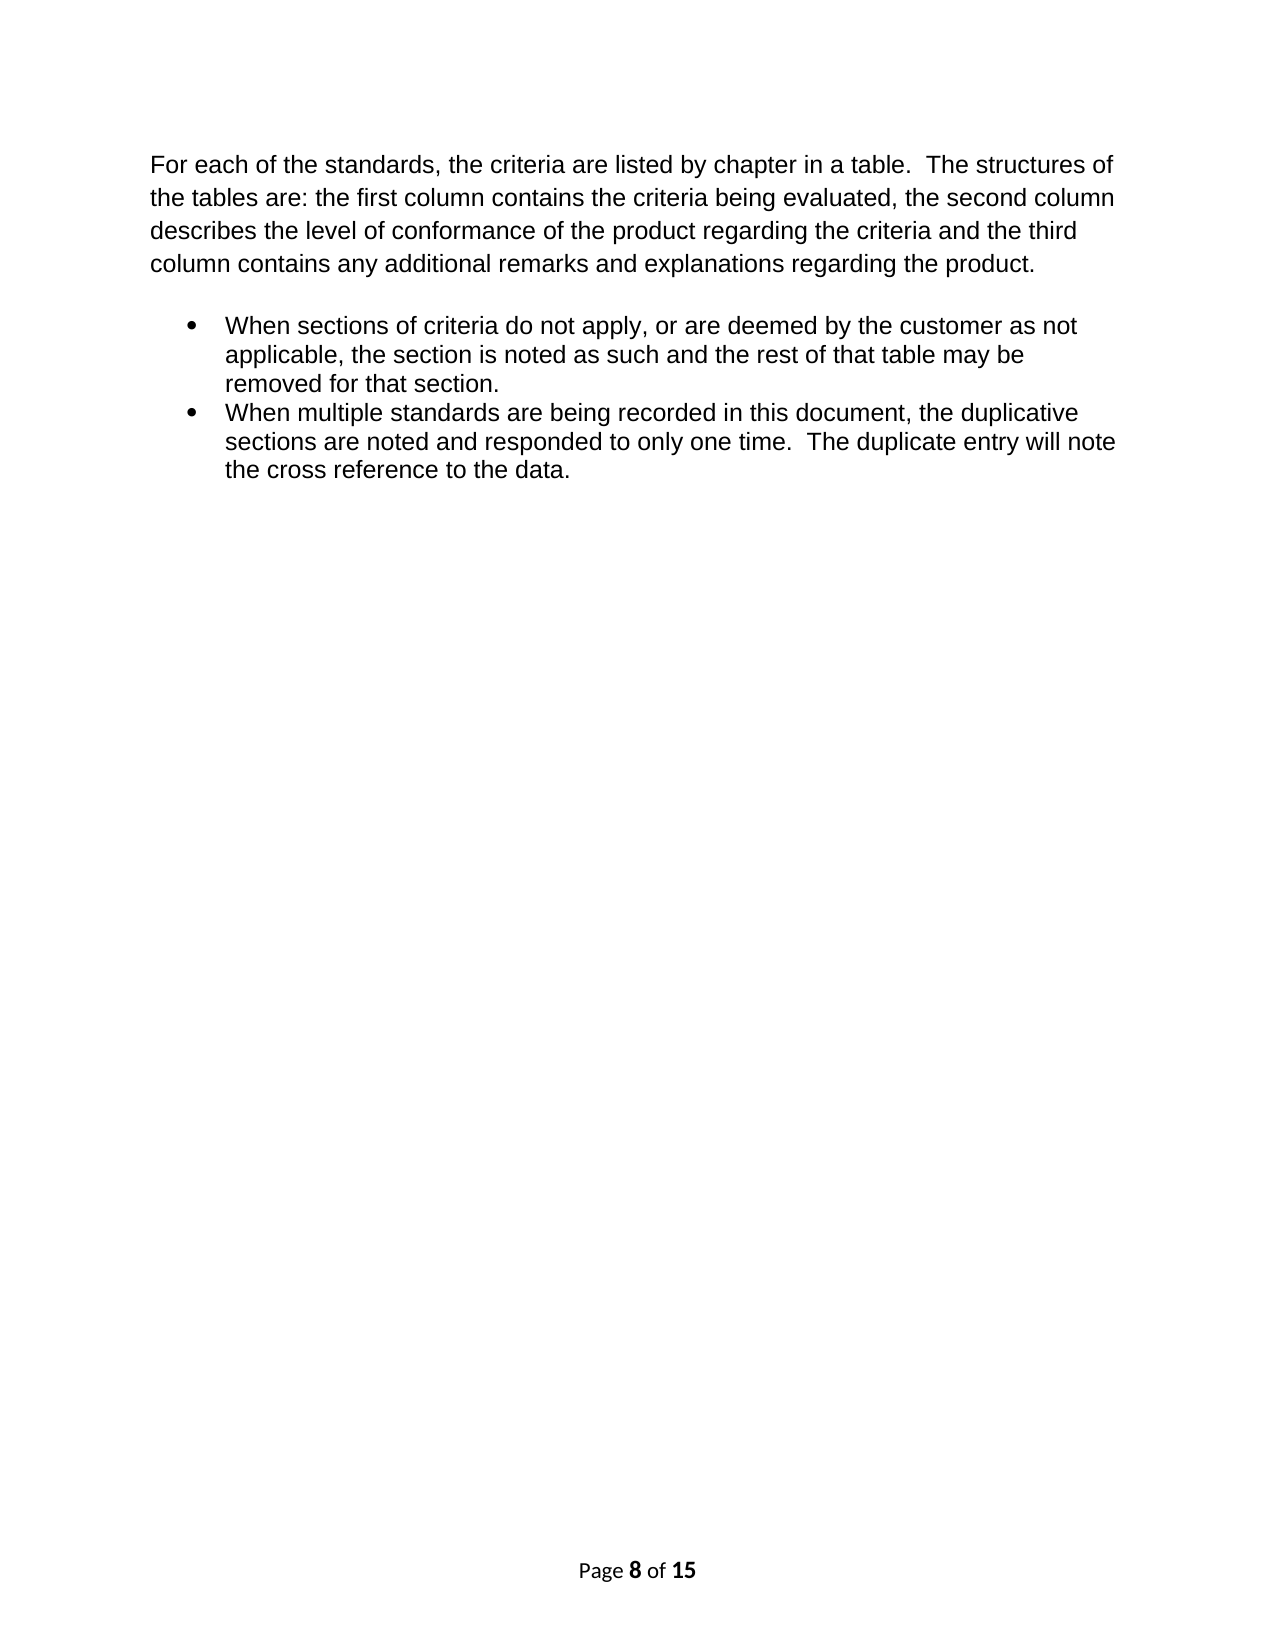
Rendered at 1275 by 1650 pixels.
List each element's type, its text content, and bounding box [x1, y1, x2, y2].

list When multiple standards are being recorded in this document, the duplicative sections are noted and responded to only one time. The duplicate entry will note the cross reference to the data. [187, 398, 1125, 484]
list When sections of criteria do not apply, or are deemed by the customer as not applicable, the section is noted as such and the rest of that table may be removed for that section. [187, 311, 1125, 398]
text For each of the standards, the criteria are listed by chapter in a table. The structures of the tables are: the first column contains the criteria being evaluated, the second column describes the level of conformance of the product regarding the criteria and the third column contains any additional remarks and explanations regarding the product. [150, 150, 1125, 278]
